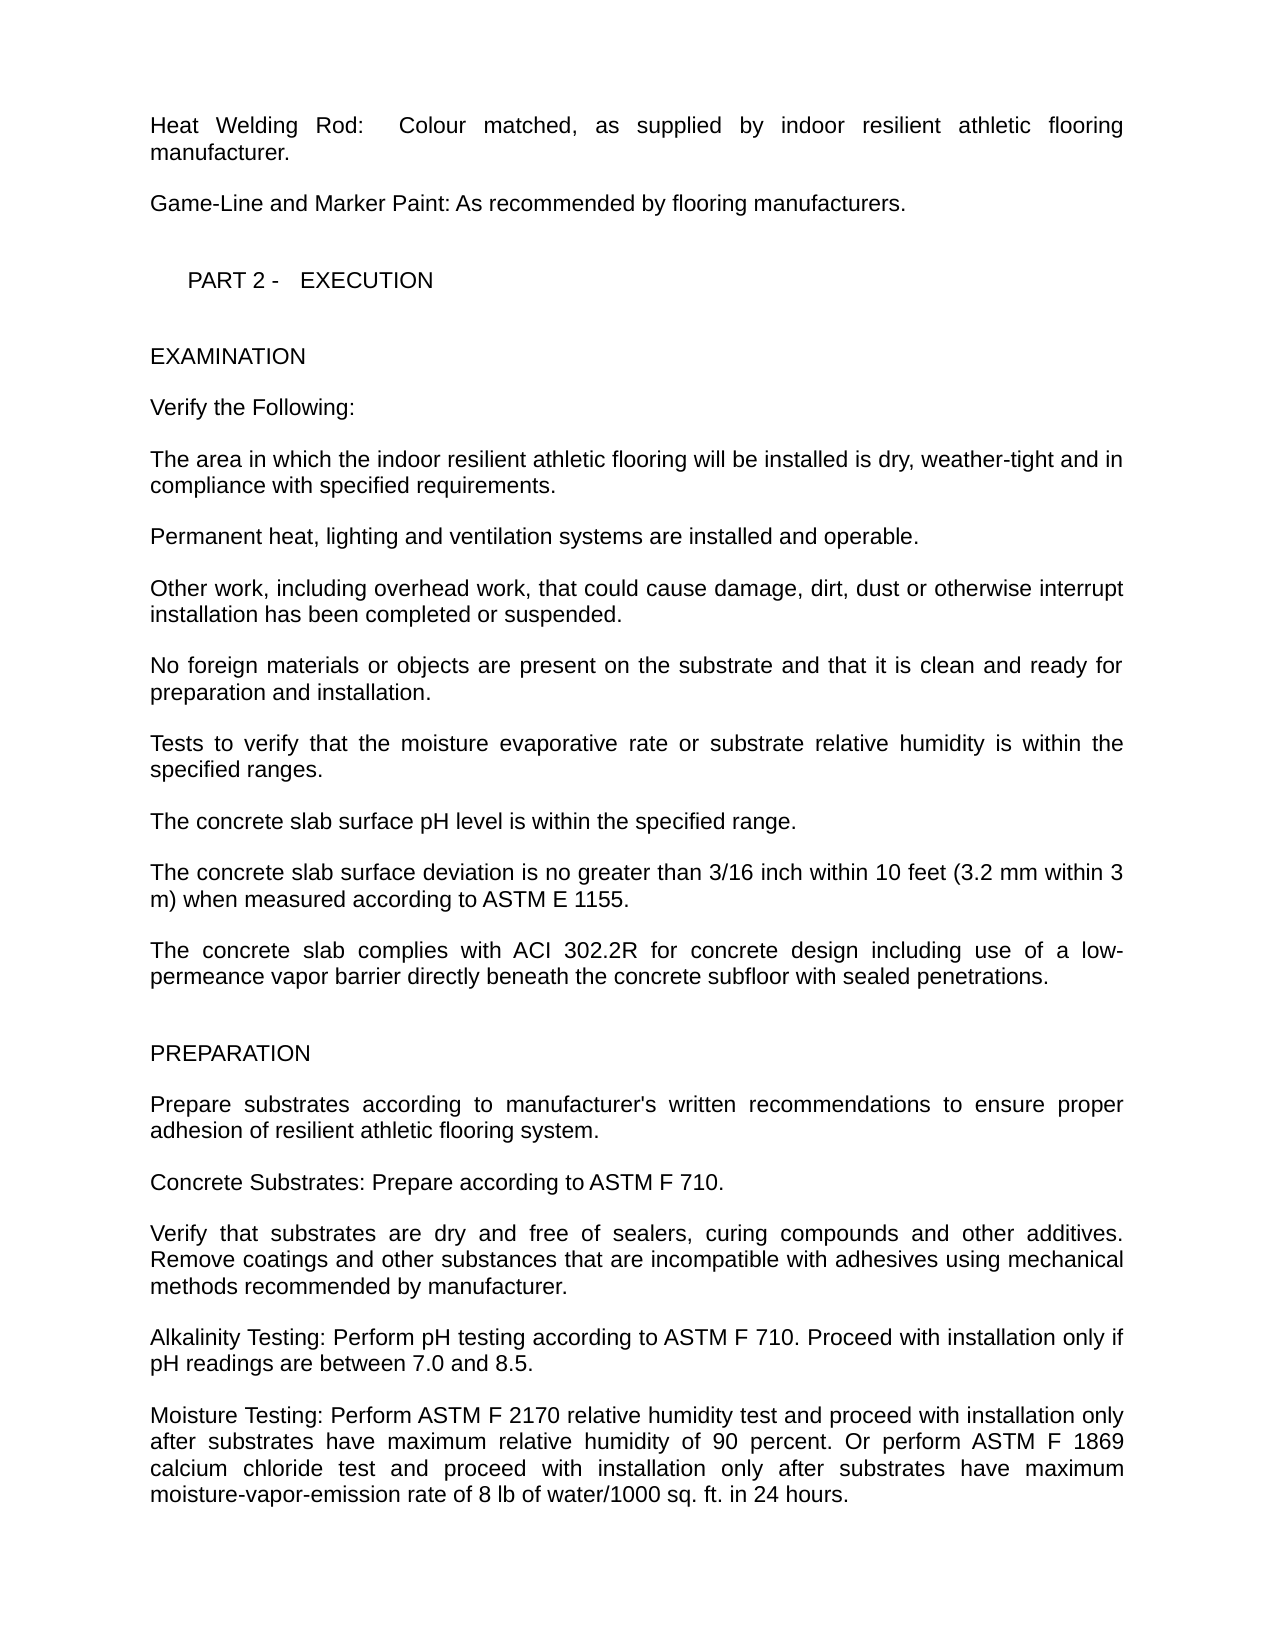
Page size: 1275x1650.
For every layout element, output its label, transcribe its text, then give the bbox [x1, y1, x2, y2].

text Heat Welding Rod: Colour matched, as supplied by indoor resilient athletic flooring manufacturer. [150, 112, 1125, 165]
text Game-Line and Marker Paint: As recommended by flooring manufacturers. [150, 190, 1125, 217]
text The area in which the indoor resilient athletic flooring will be installed is dry, weather-tight and in compliance with specified requirements. [150, 446, 1125, 498]
text Alkalinity Testing: Perform pH testing according to ASTM F 710. Proceed with installation only if pH readings are between 7.0 and 8.5. [150, 1324, 1125, 1377]
text The concrete slab complies with ACI 302.2R for concrete design including use of a low-permeance vapor barrier directly beneath the concrete subfloor with sealed penetrations. [150, 937, 1125, 989]
text PREPARATION [150, 1039, 1125, 1066]
text The concrete slab surface pH level is within the specified range. [150, 808, 1125, 834]
text Other work, including overhead work, that could cause damage, dirt, dust or otherwise interrupt installation has been completed or suspended. [150, 575, 1125, 627]
text Concrete Substrates: Prepare according to ASTM F 710. [150, 1169, 1125, 1195]
text Prepare substrates according to manufacturer's written recommendations to ensure proper adhesion of resilient athletic flooring system. [150, 1091, 1125, 1144]
text Verify the Following: [150, 394, 1125, 421]
text Moisture Testing: Perform ASTM F 2170 relative humidity test and proceed with installation only after substrates have maximum relative humidity of 90 percent. Or perform ASTM F 1869 calcium chloride test and proceed with installation only after substrates have maximum moisture-vapor-emission rate of 8 lb of water/1000 sq. ft. in 24 hours. [150, 1402, 1125, 1507]
text Verify that substrates are dry and free of sealers, curing compounds and other additives. Remove coatings and other substances that are incompatible with adhesives using mechanical methods recommended by manufacturer. [150, 1220, 1125, 1299]
text EXAMINATION [150, 343, 1125, 369]
text Permanent heat, lighting and ventilation systems are installed and operable. [150, 523, 1125, 550]
text The concrete slab surface deviation is no greater than 3/16 inch within 10 feet (3.2 mm within 3 m) when measured according to ASTM E 1155. [150, 859, 1125, 912]
list EXECUTION [187, 267, 1125, 293]
text No foreign materials or objects are present on the substrate and that it is clean and ready for preparation and installation. [150, 652, 1125, 705]
text Tests to verify that the moisture evaporative rate or substrate relative humidity is within the specified ranges. [150, 730, 1125, 783]
